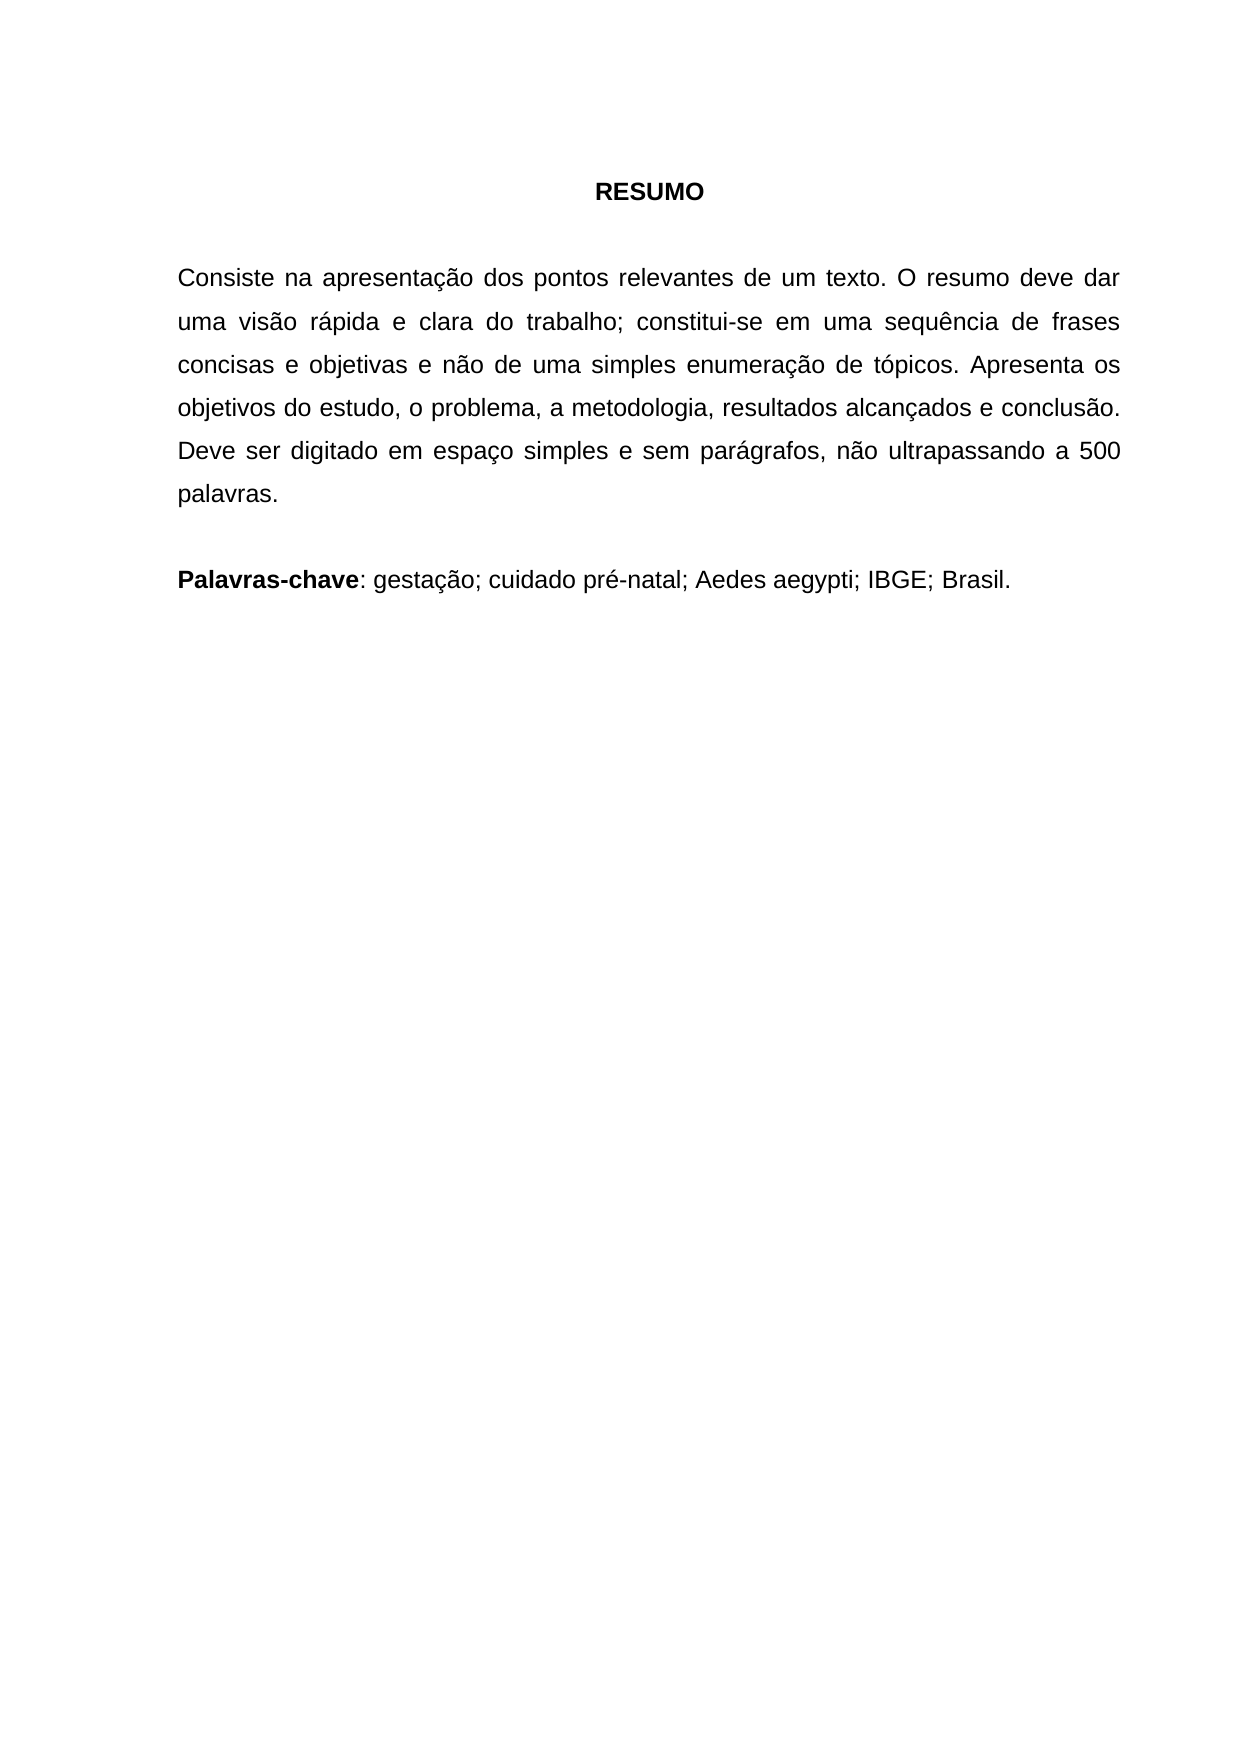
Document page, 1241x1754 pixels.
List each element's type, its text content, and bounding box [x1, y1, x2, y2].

text Consiste na apresentação dos pontos relevantes de um texto. O resumo deve dar uma visão rápida e clara do trabalho; constitui-se em uma sequência de frases concisas e objetivas e não de uma simples enumeração de tópicos. Apresenta os objetivos do estudo, o problema, a metodologia, resultados alcançados e conclusão. Deve ser digitado em espaço simples e sem parágrafos, não ultrapassando a 500 palavras. [177, 263, 1122, 508]
text Palavras-chave: gestação; cuidado pré-natal; Aedes aegypti; IBGE; Brasil. [177, 565, 1122, 594]
text RESUMO [177, 177, 1122, 206]
